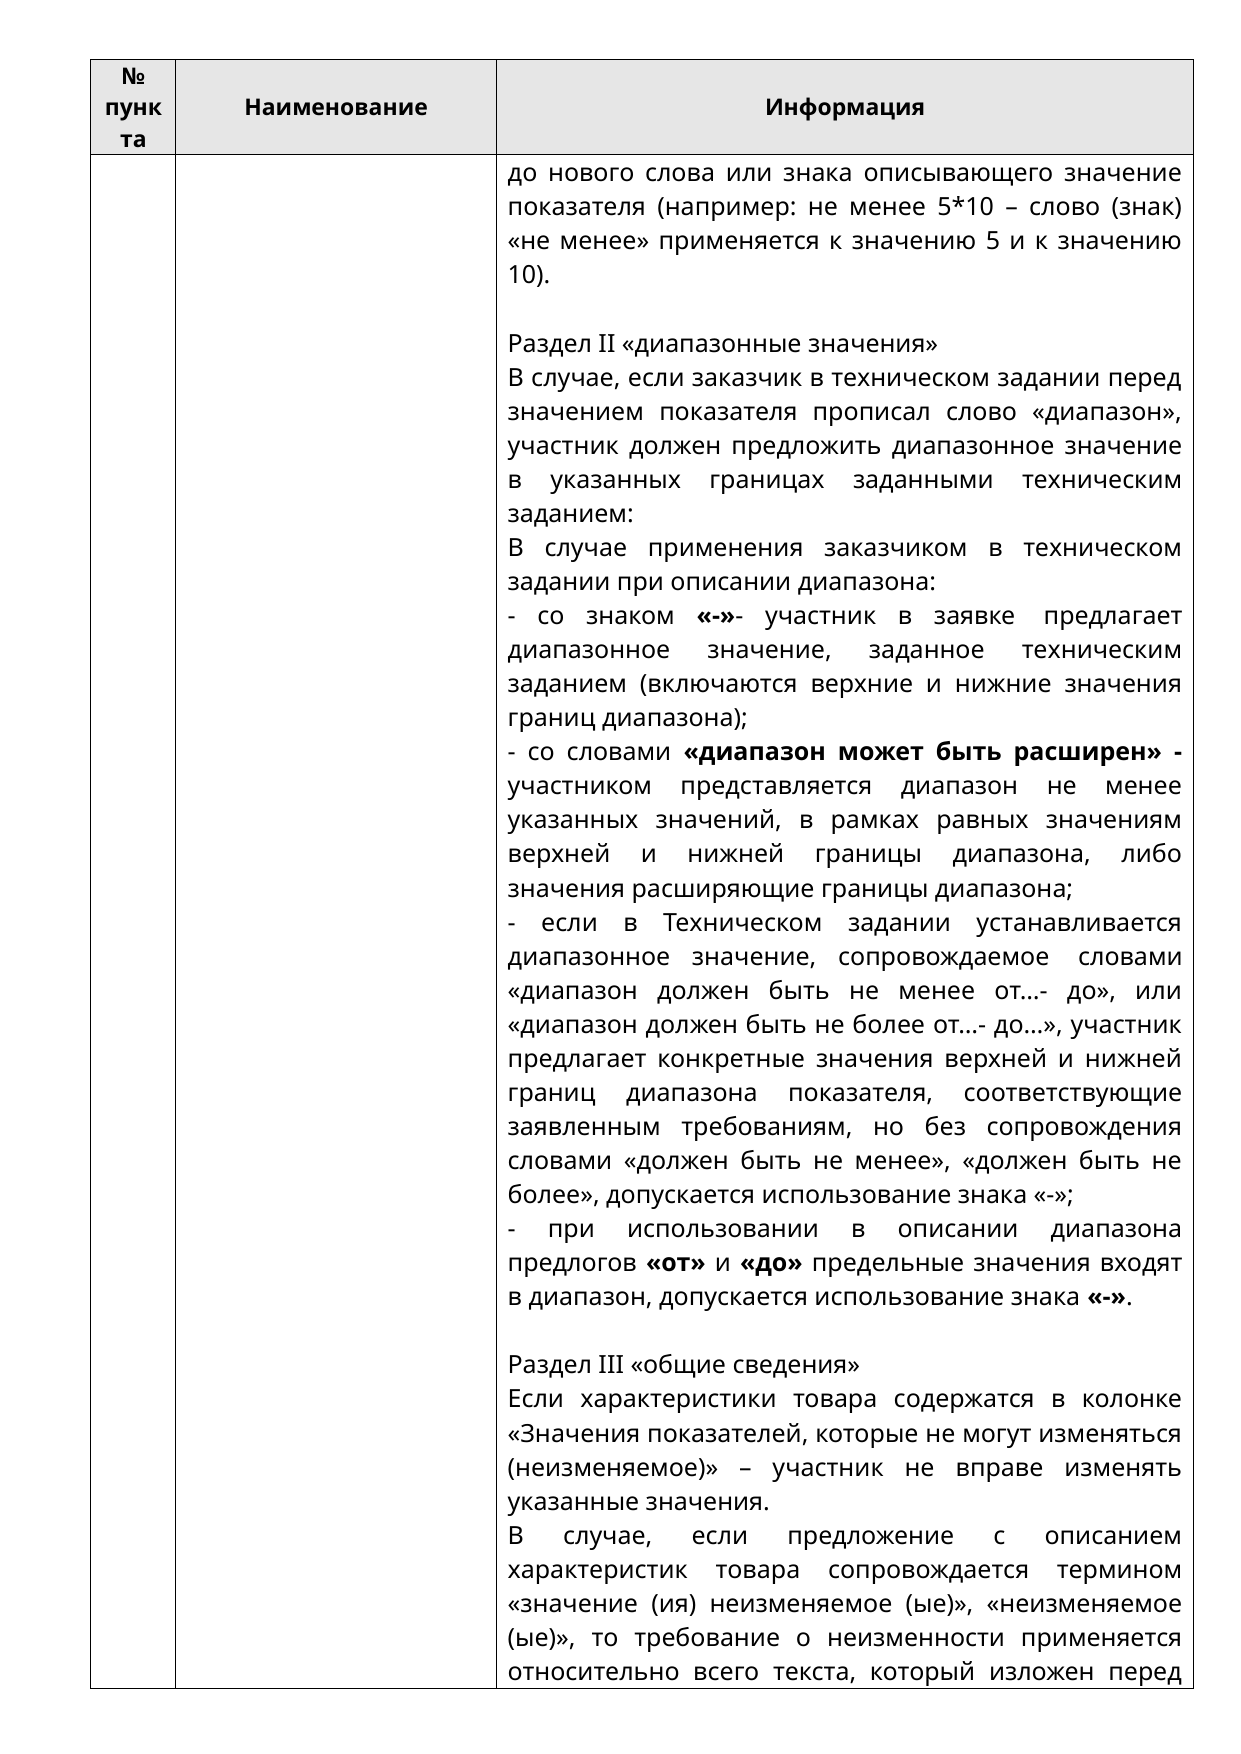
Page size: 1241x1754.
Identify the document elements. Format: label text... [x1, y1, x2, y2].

table_header № пункта [91, 60, 175, 154]
table_header Информация [497, 60, 1193, 154]
table_cell [91, 155, 175, 1688]
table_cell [176, 155, 496, 1688]
table_header Наименование [176, 60, 496, 154]
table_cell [497, 155, 1193, 1688]
